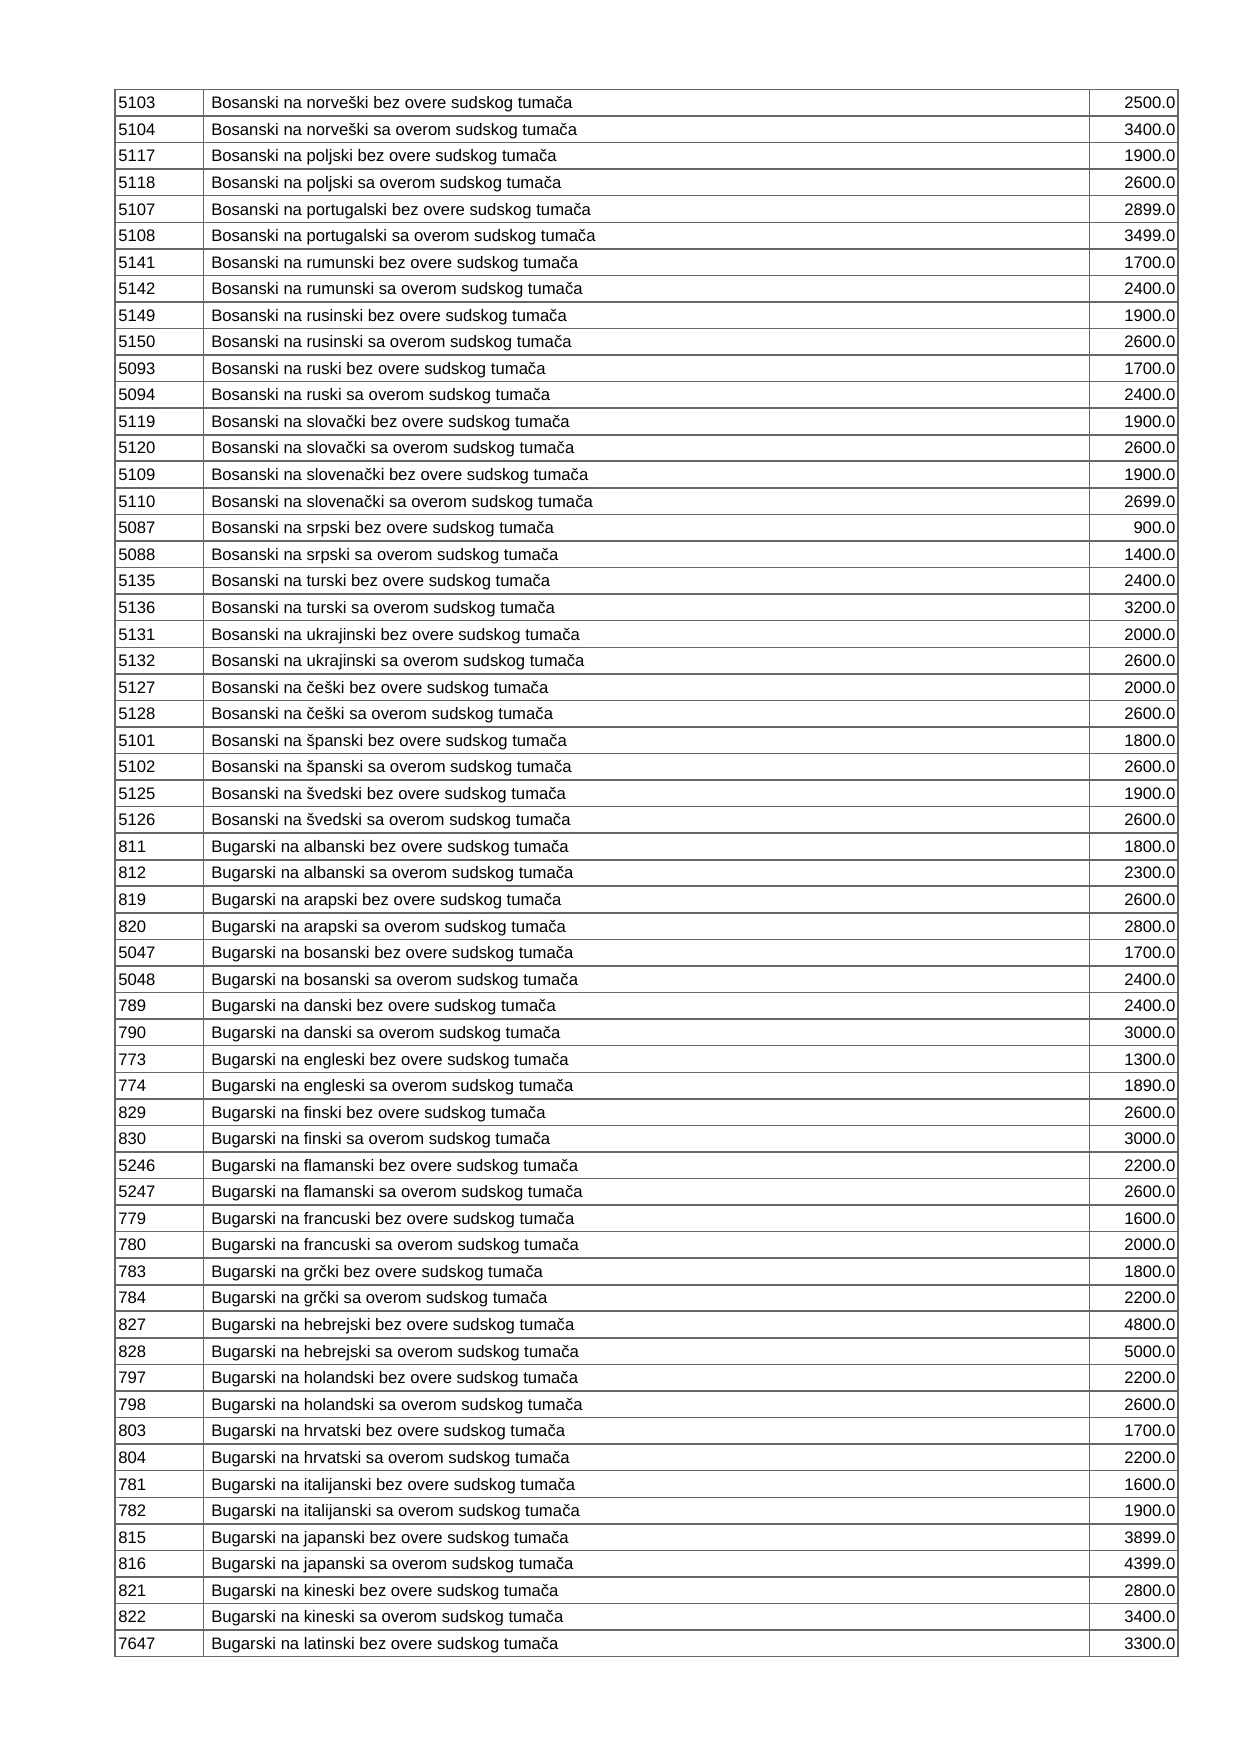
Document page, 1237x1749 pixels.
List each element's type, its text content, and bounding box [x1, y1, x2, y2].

table_cell 5088 [116, 542, 203, 567]
table_cell Bosanski na češki sa overom sudskog tumača [204, 701, 1089, 726]
table_cell 784 [116, 1286, 203, 1310]
table_cell Bosanski na španski bez overe sudskog tumača [204, 728, 1089, 753]
table_cell 5047 [116, 940, 203, 965]
table_cell 797 [116, 1365, 203, 1390]
table_cell 2899.0 [1090, 196, 1177, 221]
table_cell 822 [116, 1604, 203, 1629]
table_cell Bugarski na flamanski sa overom sudskog tumača [204, 1179, 1089, 1204]
table_cell 5048 [116, 967, 203, 992]
table_cell 1900.0 [1090, 143, 1177, 168]
table_cell Bugarski na danski bez overe sudskog tumača [204, 993, 1089, 1018]
table_cell 2200.0 [1090, 1153, 1177, 1178]
table_cell 1700.0 [1090, 356, 1177, 381]
table_cell Bosanski na slovački sa overom sudskog tumača [204, 436, 1089, 460]
table_cell 2500.0 [1090, 90, 1177, 115]
table_cell Bosanski na portugalski bez overe sudskog tumača [204, 196, 1089, 221]
table_cell 1700.0 [1090, 250, 1177, 274]
table_cell 5136 [116, 595, 203, 620]
table_cell Bosanski na češki bez overe sudskog tumača [204, 675, 1089, 699]
table_cell 3400.0 [1090, 117, 1177, 142]
table_cell 790 [116, 1020, 203, 1045]
table_cell 5118 [116, 170, 203, 195]
table_cell Bosanski na turski bez overe sudskog tumača [204, 568, 1089, 593]
table_cell 5093 [116, 356, 203, 381]
table_cell 2200.0 [1090, 1286, 1177, 1310]
table_cell Bosanski na slovenački sa overom sudskog tumača [204, 489, 1089, 513]
table_cell Bosanski na norveški bez overe sudskog tumača [204, 90, 1089, 115]
table_cell 774 [116, 1073, 203, 1098]
table_cell 5132 [116, 648, 203, 673]
table_cell Bosanski na ukrajinski bez overe sudskog tumača [204, 621, 1089, 646]
table_cell Bugarski na grčki sa overom sudskog tumača [204, 1286, 1089, 1310]
table_cell 1800.0 [1090, 1259, 1177, 1284]
table_cell 2000.0 [1090, 675, 1177, 699]
table_cell Bosanski na rumunski sa overom sudskog tumača [204, 276, 1089, 301]
table_cell 803 [116, 1418, 203, 1443]
table_cell 5000.0 [1090, 1339, 1177, 1363]
table_cell Bugarski na japanski bez overe sudskog tumača [204, 1525, 1089, 1549]
table_cell Bugarski na italijanski bez overe sudskog tumača [204, 1471, 1089, 1496]
table_cell Bugarski na albanski bez overe sudskog tumača [204, 834, 1089, 859]
table_cell 2400.0 [1090, 967, 1177, 992]
table_cell 5127 [116, 675, 203, 699]
table_cell Bosanski na rusinski sa overom sudskog tumača [204, 329, 1089, 354]
table_cell 1700.0 [1090, 940, 1177, 965]
table_cell 821 [116, 1578, 203, 1603]
table_cell Bugarski na engleski sa overom sudskog tumača [204, 1073, 1089, 1098]
table_cell Bosanski na turski sa overom sudskog tumača [204, 595, 1089, 620]
table_cell Bugarski na francuski sa overom sudskog tumača [204, 1232, 1089, 1257]
table_cell 5108 [116, 223, 203, 248]
table_cell 3899.0 [1090, 1525, 1177, 1549]
table_cell Bugarski na japanski sa overom sudskog tumača [204, 1551, 1089, 1576]
table_cell 816 [116, 1551, 203, 1576]
table_cell 2400.0 [1090, 993, 1177, 1018]
table_cell 5120 [116, 436, 203, 460]
table_cell 804 [116, 1445, 203, 1470]
table_cell Bosanski na srpski sa overom sudskog tumača [204, 542, 1089, 567]
table_cell 2000.0 [1090, 621, 1177, 646]
table_cell Bosanski na španski sa overom sudskog tumača [204, 754, 1089, 779]
table_cell 5149 [116, 303, 203, 328]
table_cell 2600.0 [1090, 1179, 1177, 1204]
table_cell 5150 [116, 329, 203, 354]
table_cell 2200.0 [1090, 1365, 1177, 1390]
table_cell Bugarski na kineski sa overom sudskog tumača [204, 1604, 1089, 1629]
table_cell 5126 [116, 807, 203, 832]
table_cell 5094 [116, 382, 203, 407]
table_cell Bugarski na grčki bez overe sudskog tumača [204, 1259, 1089, 1284]
table_cell Bugarski na bosanski bez overe sudskog tumača [204, 940, 1089, 965]
table_cell 2600.0 [1090, 648, 1177, 673]
table_cell 3400.0 [1090, 1604, 1177, 1629]
table_cell 5107 [116, 196, 203, 221]
table_cell Bugarski na hebrejski sa overom sudskog tumača [204, 1339, 1089, 1363]
table_cell 2400.0 [1090, 382, 1177, 407]
table_cell 2600.0 [1090, 1392, 1177, 1417]
table_cell 830 [116, 1126, 203, 1151]
table_cell Bosanski na švedski sa overom sudskog tumača [204, 807, 1089, 832]
table_cell 820 [116, 914, 203, 938]
table_cell Bugarski na kineski bez overe sudskog tumača [204, 1578, 1089, 1603]
table_cell 782 [116, 1498, 203, 1523]
table_cell 2600.0 [1090, 754, 1177, 779]
table_cell 2400.0 [1090, 276, 1177, 301]
table_cell 2600.0 [1090, 329, 1177, 354]
table_cell 1600.0 [1090, 1471, 1177, 1496]
table_cell Bugarski na arapski sa overom sudskog tumača [204, 914, 1089, 938]
table_cell 1600.0 [1090, 1206, 1177, 1231]
table_cell 829 [116, 1100, 203, 1124]
table_cell Bosanski na poljski sa overom sudskog tumača [204, 170, 1089, 195]
table_cell Bugarski na hrvatski bez overe sudskog tumača [204, 1418, 1089, 1443]
table_cell 5087 [116, 515, 203, 540]
table_cell Bosanski na ruski sa overom sudskog tumača [204, 382, 1089, 407]
table_cell 2600.0 [1090, 701, 1177, 726]
table_cell 1900.0 [1090, 303, 1177, 328]
table_cell 1700.0 [1090, 1418, 1177, 1443]
table_cell 1400.0 [1090, 542, 1177, 567]
table_cell 900.0 [1090, 515, 1177, 540]
table_cell 781 [116, 1471, 203, 1496]
table_cell 773 [116, 1046, 203, 1071]
table_cell 5246 [116, 1153, 203, 1178]
table_cell 828 [116, 1339, 203, 1363]
table_cell Bugarski na francuski bez overe sudskog tumača [204, 1206, 1089, 1231]
table_cell Bosanski na rumunski bez overe sudskog tumača [204, 250, 1089, 274]
table_cell 2300.0 [1090, 861, 1177, 885]
table_cell 815 [116, 1525, 203, 1549]
table_cell Bugarski na albanski sa overom sudskog tumača [204, 861, 1089, 885]
table_cell Bosanski na poljski bez overe sudskog tumača [204, 143, 1089, 168]
table_cell 2600.0 [1090, 436, 1177, 460]
table_cell Bugarski na finski bez overe sudskog tumača [204, 1100, 1089, 1124]
table_cell 2699.0 [1090, 489, 1177, 513]
table_cell Bugarski na latinski bez overe sudskog tumača [204, 1631, 1089, 1656]
table_cell 779 [116, 1206, 203, 1231]
table_cell Bosanski na srpski bez overe sudskog tumača [204, 515, 1089, 540]
table_cell 780 [116, 1232, 203, 1257]
table_cell 5119 [116, 409, 203, 434]
table_cell 798 [116, 1392, 203, 1417]
table_cell 5142 [116, 276, 203, 301]
table_cell 3200.0 [1090, 595, 1177, 620]
table_cell 811 [116, 834, 203, 859]
table_cell 2800.0 [1090, 1578, 1177, 1603]
table_cell 5131 [116, 621, 203, 646]
table_cell Bosanski na ukrajinski sa overom sudskog tumača [204, 648, 1089, 673]
table_cell Bugarski na danski sa overom sudskog tumača [204, 1020, 1089, 1045]
table_cell 4399.0 [1090, 1551, 1177, 1576]
table_cell Bugarski na finski sa overom sudskog tumača [204, 1126, 1089, 1151]
table_cell 789 [116, 993, 203, 1018]
table_cell 3499.0 [1090, 223, 1177, 248]
table_cell 5125 [116, 781, 203, 806]
table_cell Bugarski na holandski sa overom sudskog tumača [204, 1392, 1089, 1417]
table_cell 1900.0 [1090, 1498, 1177, 1523]
table_cell 2400.0 [1090, 568, 1177, 593]
table_cell Bosanski na norveški sa overom sudskog tumača [204, 117, 1089, 142]
table_cell Bugarski na italijanski sa overom sudskog tumača [204, 1498, 1089, 1523]
table_cell 5117 [116, 143, 203, 168]
table_cell 3000.0 [1090, 1126, 1177, 1151]
table_cell 5141 [116, 250, 203, 274]
table_cell 2600.0 [1090, 807, 1177, 832]
table_cell Bosanski na slovenački bez overe sudskog tumača [204, 462, 1089, 487]
table_cell Bugarski na arapski bez overe sudskog tumača [204, 887, 1089, 912]
table_cell 1900.0 [1090, 409, 1177, 434]
table_cell 827 [116, 1312, 203, 1337]
table_cell Bosanski na portugalski sa overom sudskog tumača [204, 223, 1089, 248]
table_cell Bosanski na švedski bez overe sudskog tumača [204, 781, 1089, 806]
table_cell Bugarski na holandski bez overe sudskog tumača [204, 1365, 1089, 1390]
table_cell 1800.0 [1090, 728, 1177, 753]
table_cell Bugarski na engleski bez overe sudskog tumača [204, 1046, 1089, 1071]
table_cell 783 [116, 1259, 203, 1284]
table_cell Bosanski na rusinski bez overe sudskog tumača [204, 303, 1089, 328]
table_cell 5247 [116, 1179, 203, 1204]
table_cell 5110 [116, 489, 203, 513]
table_cell 2200.0 [1090, 1445, 1177, 1470]
table_cell 819 [116, 887, 203, 912]
table_cell 3000.0 [1090, 1020, 1177, 1045]
table_cell Bugarski na hrvatski sa overom sudskog tumača [204, 1445, 1089, 1470]
table_cell 1900.0 [1090, 781, 1177, 806]
table_cell 2800.0 [1090, 914, 1177, 938]
table_cell 2600.0 [1090, 887, 1177, 912]
table_cell 5104 [116, 117, 203, 142]
table_cell Bugarski na bosanski sa overom sudskog tumača [204, 967, 1089, 992]
table_cell Bosanski na slovački bez overe sudskog tumača [204, 409, 1089, 434]
table_cell 2600.0 [1090, 170, 1177, 195]
table_cell 1890.0 [1090, 1073, 1177, 1098]
table_cell 5135 [116, 568, 203, 593]
table_cell Bosanski na ruski bez overe sudskog tumača [204, 356, 1089, 381]
table_cell 5109 [116, 462, 203, 487]
table_cell Bugarski na flamanski bez overe sudskog tumača [204, 1153, 1089, 1178]
table_cell 812 [116, 861, 203, 885]
table_cell 2600.0 [1090, 1100, 1177, 1124]
table_cell 1300.0 [1090, 1046, 1177, 1071]
table_cell 3300.0 [1090, 1631, 1177, 1656]
table_cell 1900.0 [1090, 462, 1177, 487]
table_cell 5101 [116, 728, 203, 753]
table_cell 5128 [116, 701, 203, 726]
table_cell 5102 [116, 754, 203, 779]
table_cell Bugarski na hebrejski bez overe sudskog tumača [204, 1312, 1089, 1337]
table_cell 4800.0 [1090, 1312, 1177, 1337]
table_cell 2000.0 [1090, 1232, 1177, 1257]
table_cell 7647 [116, 1631, 203, 1656]
table_cell 1800.0 [1090, 834, 1177, 859]
table_cell 5103 [116, 90, 203, 115]
